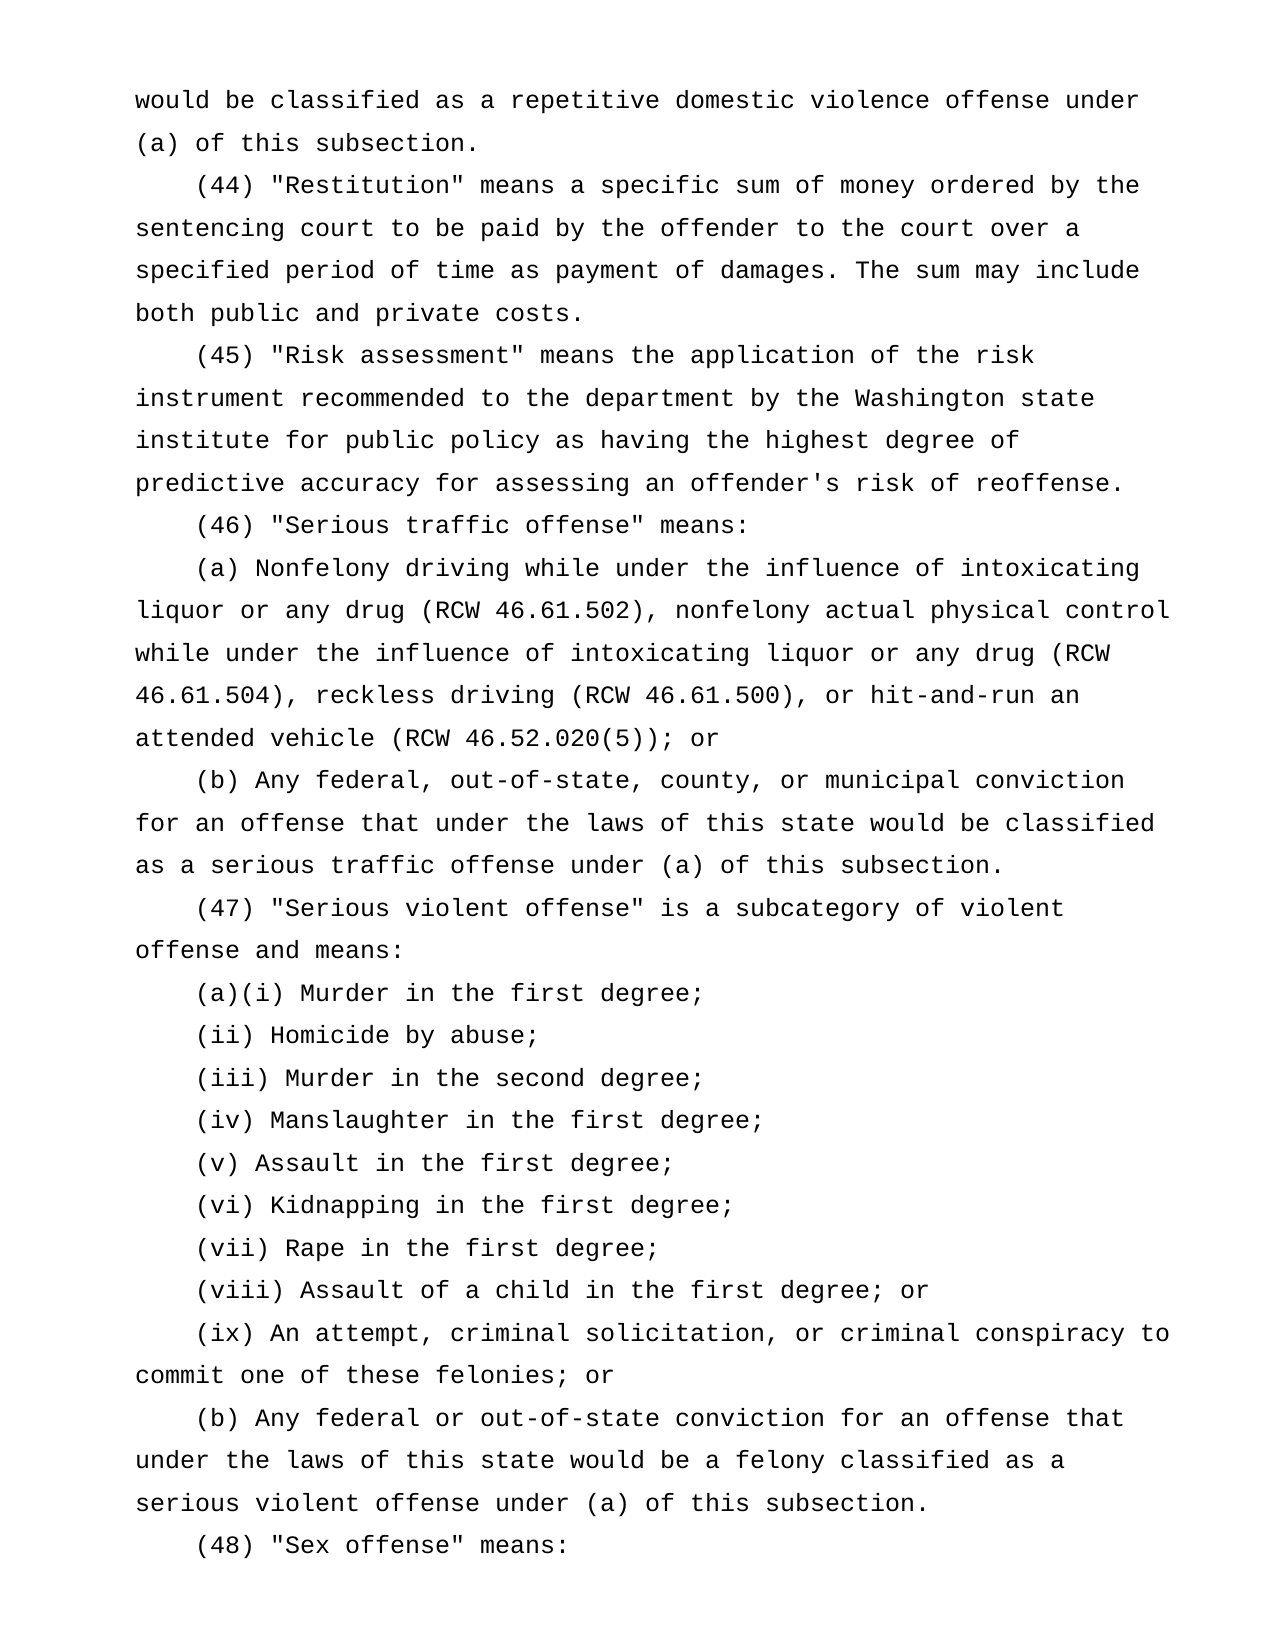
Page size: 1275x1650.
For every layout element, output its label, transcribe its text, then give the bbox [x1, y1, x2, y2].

text (b) Any federal or out-of-state conviction for an offense that under the laws of this state would be a felony classified as a serious violent offense under (a) of this subsection. [135, 1392, 1170, 1520]
text (vii) Rape in the first degree; [135, 1222, 1170, 1265]
text (b) Any federal, out-of-state, county, or municipal conviction for an offense that under the laws of this state would be classified as a serious traffic offense under (a) of this subsection. [135, 755, 1170, 882]
text (vi) Kidnapping in the first degree; [135, 1180, 1170, 1222]
text (v) Assault in the first degree; [135, 1137, 1170, 1180]
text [135, 75, 1170, 160]
text (46) "Serious traffic offense" means: [135, 500, 1170, 542]
text (ii) Homicide by abuse; [135, 1010, 1170, 1052]
text (47) "Serious violent offense" is a subcategory of violent offense and means: [135, 882, 1170, 967]
text (a)(i) Murder in the first degree; [135, 967, 1170, 1010]
text (44) "Restitution" means a specific sum of money ordered by the sentencing court to be paid by the offender to the court over a specified period of time as payment of damages. The sum may include both public and private costs. [135, 160, 1170, 330]
text (48) "Sex offense" means: [135, 1520, 1170, 1562]
text (iii) Murder in the second degree; [135, 1052, 1170, 1095]
text (45) "Risk assessment" means the application of the risk instrument recommended to the department by the Washington state institute for public policy as having the highest degree of predictive accuracy for assessing an offender's risk of reoffense. [135, 330, 1170, 500]
text (ix) An attempt, criminal solicitation, or criminal conspiracy to commit one of these felonies; or [135, 1307, 1170, 1392]
text (a) Nonfelony driving while under the influence of intoxicating liquor or any drug (RCW 46.61.502), nonfelony actual physical control while under the influence of intoxicating liquor or any drug (RCW 46.61.504), reckless driving (RCW 46.61.500), or hit-and-run an attended vehicle (RCW 46.52.020(5)); or [135, 542, 1170, 755]
text (iv) Manslaughter in the first degree; [135, 1095, 1170, 1137]
text (viii) Assault of a child in the first degree; or [135, 1265, 1170, 1307]
